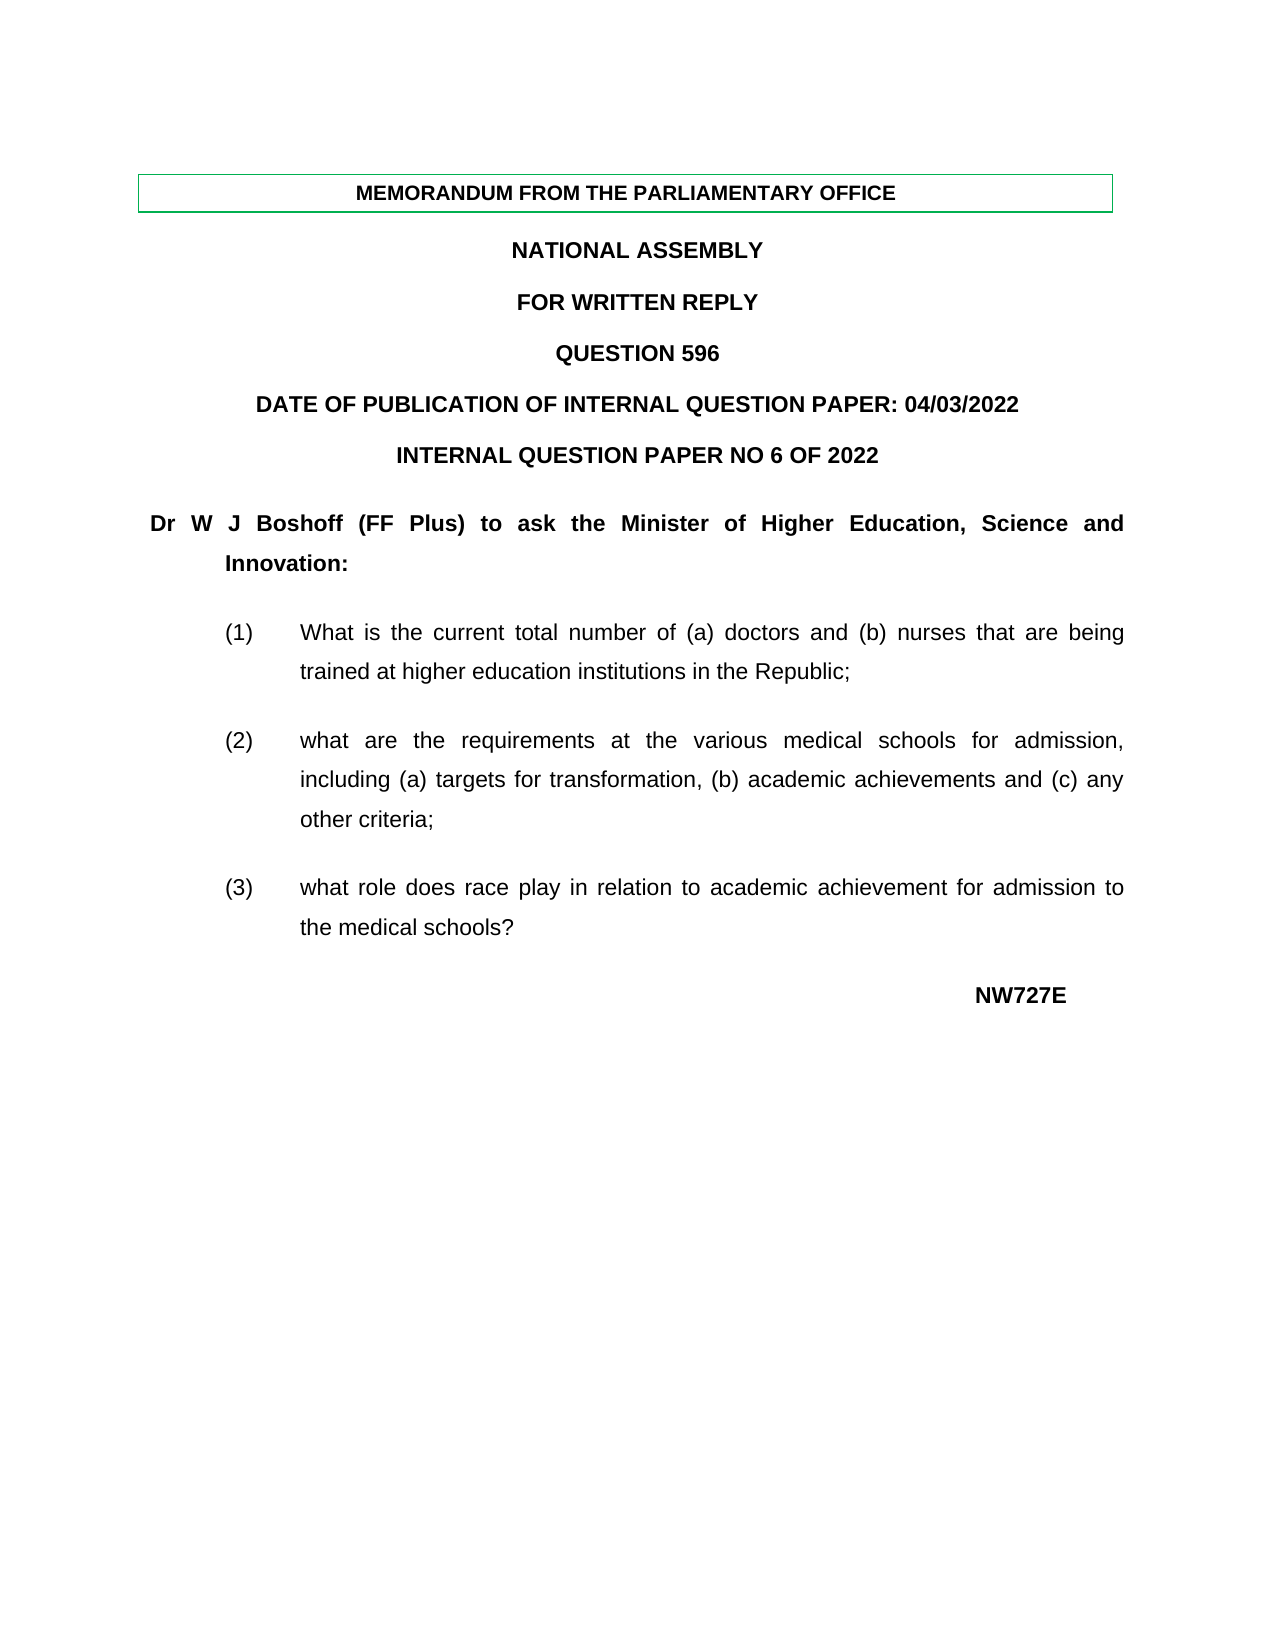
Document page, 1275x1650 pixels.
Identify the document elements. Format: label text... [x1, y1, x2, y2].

table_header MEMORANDUM FROM THE PARLIAMENTARY OFFICE [139, 175, 1112, 211]
text (2) what are the requirements at the various medical schools for admission, including (a) targets for transformation, (b) academic achievements and (c) any other criteria; [225, 727, 1125, 832]
text INTERNAL QUESTION PAPER NO 6 OF 2022 [150, 442, 1125, 468]
text (3) what role does race play in relation to academic achievement for admission to the medical schools? [225, 874, 1125, 940]
text Dr W J Boshoff (FF Plus) to ask the Minister of Higher Education, Science and Innovation: [150, 510, 1125, 576]
text (1) What is the current total number of (a) doctors and (b) nurses that are being trained at higher education institutions in the Republic; [225, 618, 1125, 684]
text DATE OF PUBLICATION OF INTERNAL QUESTION PAPER: 04/03/2022 [150, 391, 1125, 417]
text QUESTION 596 [150, 339, 1125, 366]
text NW727E [975, 982, 1125, 1009]
text NATIONAL ASSEMBLY [150, 237, 1125, 264]
text FOR WRITTEN REPLY [150, 288, 1125, 315]
